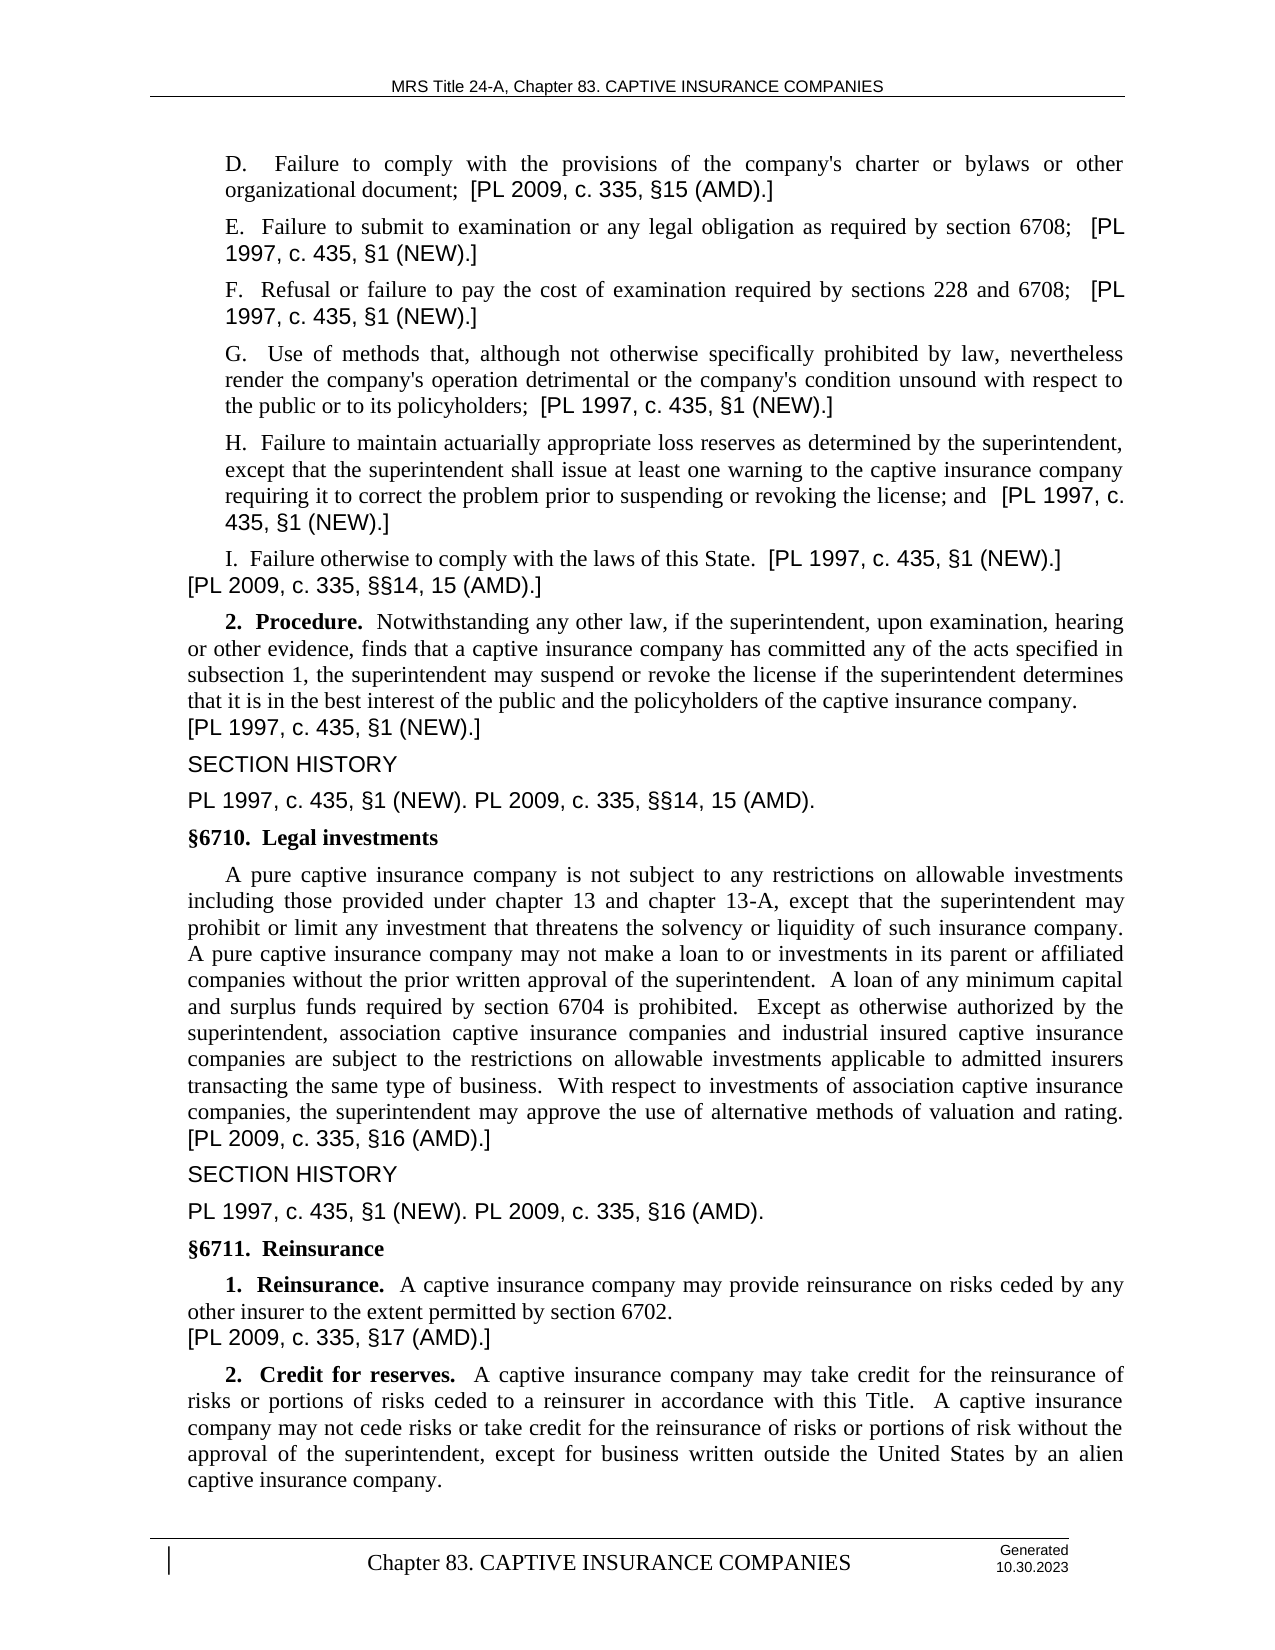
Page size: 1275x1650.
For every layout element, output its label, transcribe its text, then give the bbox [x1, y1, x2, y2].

text 1. Reinsurance. A captive insurance company may provide reinsurance on risks ceded by any other insurer to the extent permitted by section 6702. [187, 1272, 1125, 1324]
text H. Failure to maintain actuarially appropriate loss reserves as determined by the superintendent, except that the superintendent shall issue at least one warning to the captive insurance company requiring it to correct the problem prior to suspending or revoking the license; and [PL 1997, c. 435, §1 (NEW).] [225, 429, 1125, 535]
text SECTION HISTORY [187, 751, 1125, 777]
text I. Failure otherwise to comply with the laws of this State. [PL 1997, c. 435, §1 (NEW).] [225, 545, 1125, 572]
text §6710. Legal investments [187, 824, 1125, 851]
text SECTION HISTORY [187, 1161, 1125, 1188]
text E. Failure to submit to examination or any legal obligation as required by section 6708; [PL 1997, c. 435, §1 (NEW).] [225, 213, 1125, 266]
text 2. Credit for reserves. A captive insurance company may take credit for the reinsurance of risks or portions of risks ceded to a reinsurer in accordance with this Title. A captive insurance company may not cede risks or take credit for the reinsurance of risks or portions of risk without the approval of the superintendent, except for business written outside the United States by an alien captive insurance company. [187, 1361, 1125, 1493]
text A pure captive insurance company is not subject to any restrictions on allowable investments including those provided under chapter 13 and chapter 13‑A, except that the superintendent may prohibit or limit any investment that threatens the solvency or liquidity of such insurance company. A pure captive insurance company may not make a loan to or investments in its parent or affiliated companies without the prior written approval of the superintendent. A loan of any minimum capital and surplus funds required by section 6704 is prohibited. Except as otherwise authorized by the superintendent, association captive insurance companies and industrial insured captive insurance companies are subject to the restrictions on allowable investments applicable to admitted insurers transacting the same type of business. With respect to investments of association captive insurance companies, the superintendent may approve the use of alternative methods of valuation and rating. [PL 2009, c. 335, §16 (AMD).] [187, 861, 1125, 1151]
text [PL 2009, c. 335, §17 (AMD).] [187, 1324, 1125, 1351]
text [PL 1997, c. 435, §1 (NEW).] [187, 714, 1125, 740]
text D. Failure to comply with the provisions of the company's charter or bylaws or other organizational document; [PL 2009, c. 335, §15 (AMD).] [225, 150, 1125, 203]
text §6711. Reinsurance [187, 1235, 1125, 1261]
text G. Use of methods that, although not otherwise specifically prohibited by law, nevertheless render the company's operation detrimental or the company's condition unsound with respect to the public or to its policyholders; [PL 1997, c. 435, §1 (NEW).] [225, 340, 1125, 419]
text 2. Procedure. Notwithstanding any other law, if the superintendent, upon examination, hearing or other evidence, finds that a captive insurance company has committed any of the acts specified in subsection 1, the superintendent may suspend or revoke the license if the superintendent determines that it is in the best interest of the public and the policyholders of the captive insurance company. [187, 608, 1125, 714]
text PL 1997, c. 435, §1 (NEW). PL 2009, c. 335, §16 (AMD). [187, 1198, 1125, 1224]
text [PL 2009, c. 335, §§14, 15 (AMD).] [187, 572, 1125, 598]
text PL 1997, c. 435, §1 (NEW). PL 2009, c. 335, §§14, 15 (AMD). [187, 787, 1125, 814]
text F. Refusal or failure to pay the cost of examination required by sections 228 and 6708; [PL 1997, c. 435, §1 (NEW).] [225, 276, 1125, 329]
